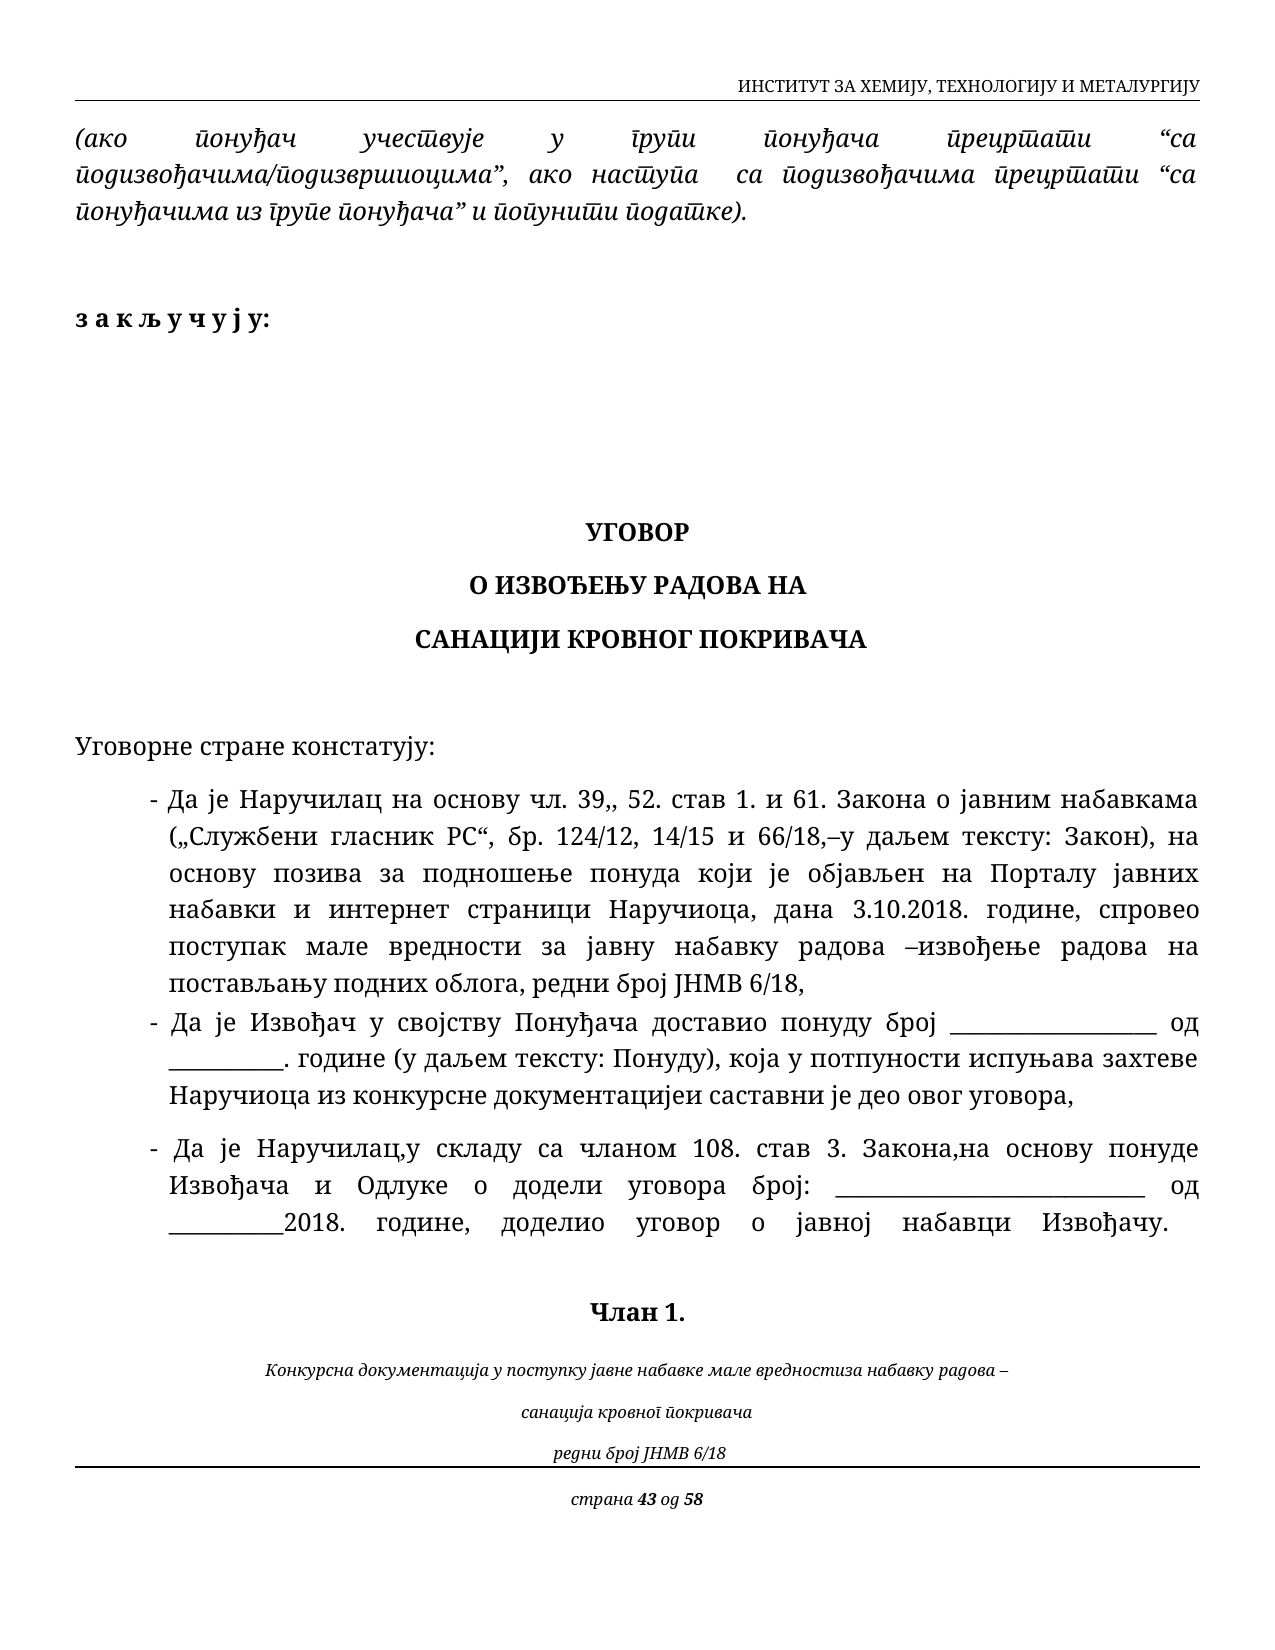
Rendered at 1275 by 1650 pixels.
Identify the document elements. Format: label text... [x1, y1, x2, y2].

text Уговорне стране констатују: [75, 728, 1200, 762]
text О ИЗВОЂЕЊУ РАДОВА НА [75, 568, 1200, 602]
text - Да је Извођач у својству Понуђача доставио понуду број __________________ од __________. године (у даљем тексту: Понуду), која у потпуности испуњава захтеве Наручиоца из конкурсне документацијеи саставни је део овог уговора, [150, 1004, 1200, 1112]
text (ако понуђач учествује у групи понуђача прецртати “са подизвођачима/подизвршиоцима”, ако наступа са подизвођачима прецртати “са понуђачима из групе понуђача” и попунити податке). [75, 120, 1200, 228]
text - Да је Наручилац на основу чл. 39,, 52. став 1. и 61. Закона о јавним набавкама („Службени гласник РС“, бр. 124/12, 14/15 и 66/18,–у даљем тексту: Закон), на основу позива за подношење понуда који је објављен на Порталу јавних набавки и интернет страници Наручиоца, дана 3.10.2018. године, спровео поступак мале вредности за јавну набавку радова –извођење радова на постављању подних облога, редни број ЈНМВ 6/18, [150, 782, 1200, 999]
text - Да је Наручилац,у складу са чланом 108. став 3. Закона,на основу понуде Извођача и Одлуке о додели уговора број: ___________________________ од __________2018. године, доделио уговор о јавној набавци Извођачу. [150, 1131, 1200, 1276]
text Члан 1. [75, 1295, 1200, 1329]
text САНАЦИЈИ КРОВНОГ ПОКРИВАЧА [75, 621, 1200, 655]
text з а к љ у ч у ј у: [75, 301, 1200, 335]
text УГОВОР [75, 514, 1200, 548]
